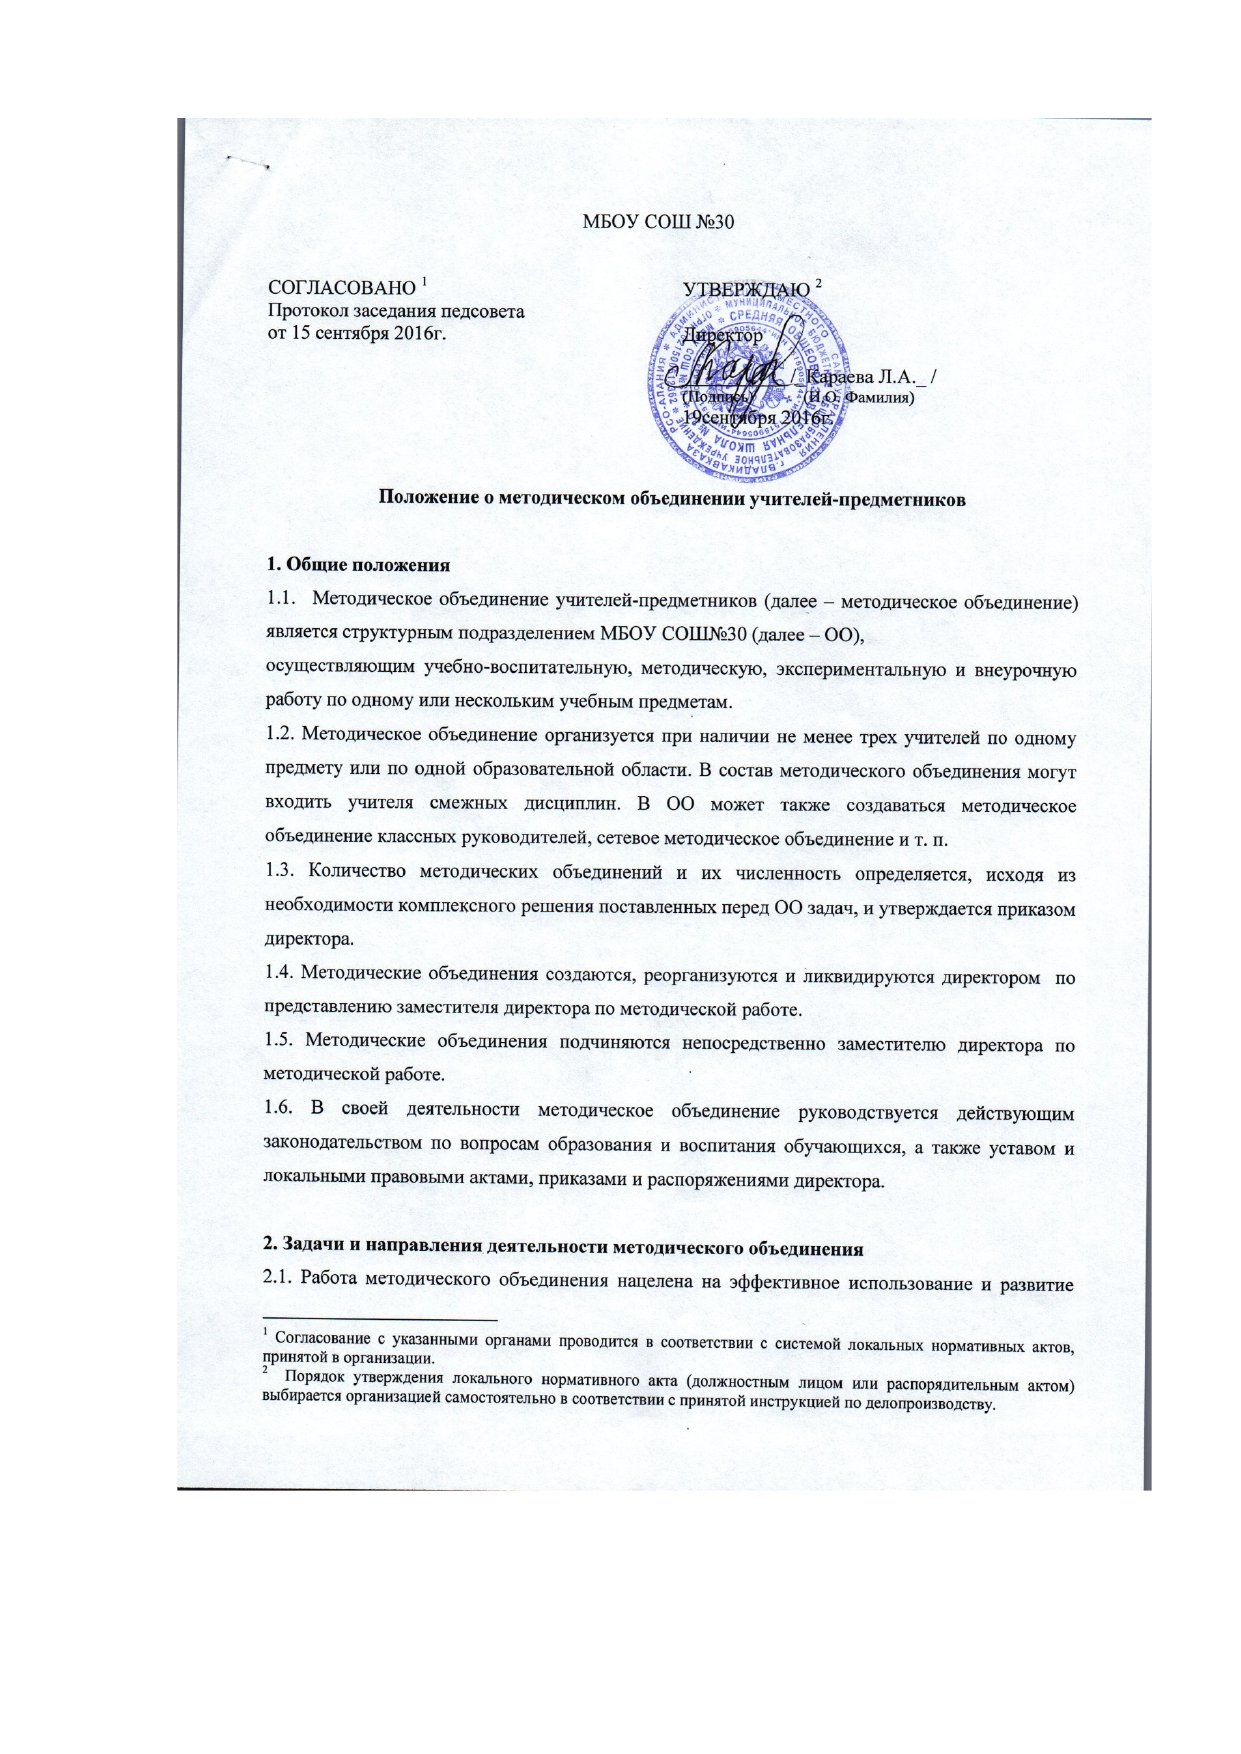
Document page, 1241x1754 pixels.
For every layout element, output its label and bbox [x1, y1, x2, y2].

picture [177, 118, 1152, 1497]
